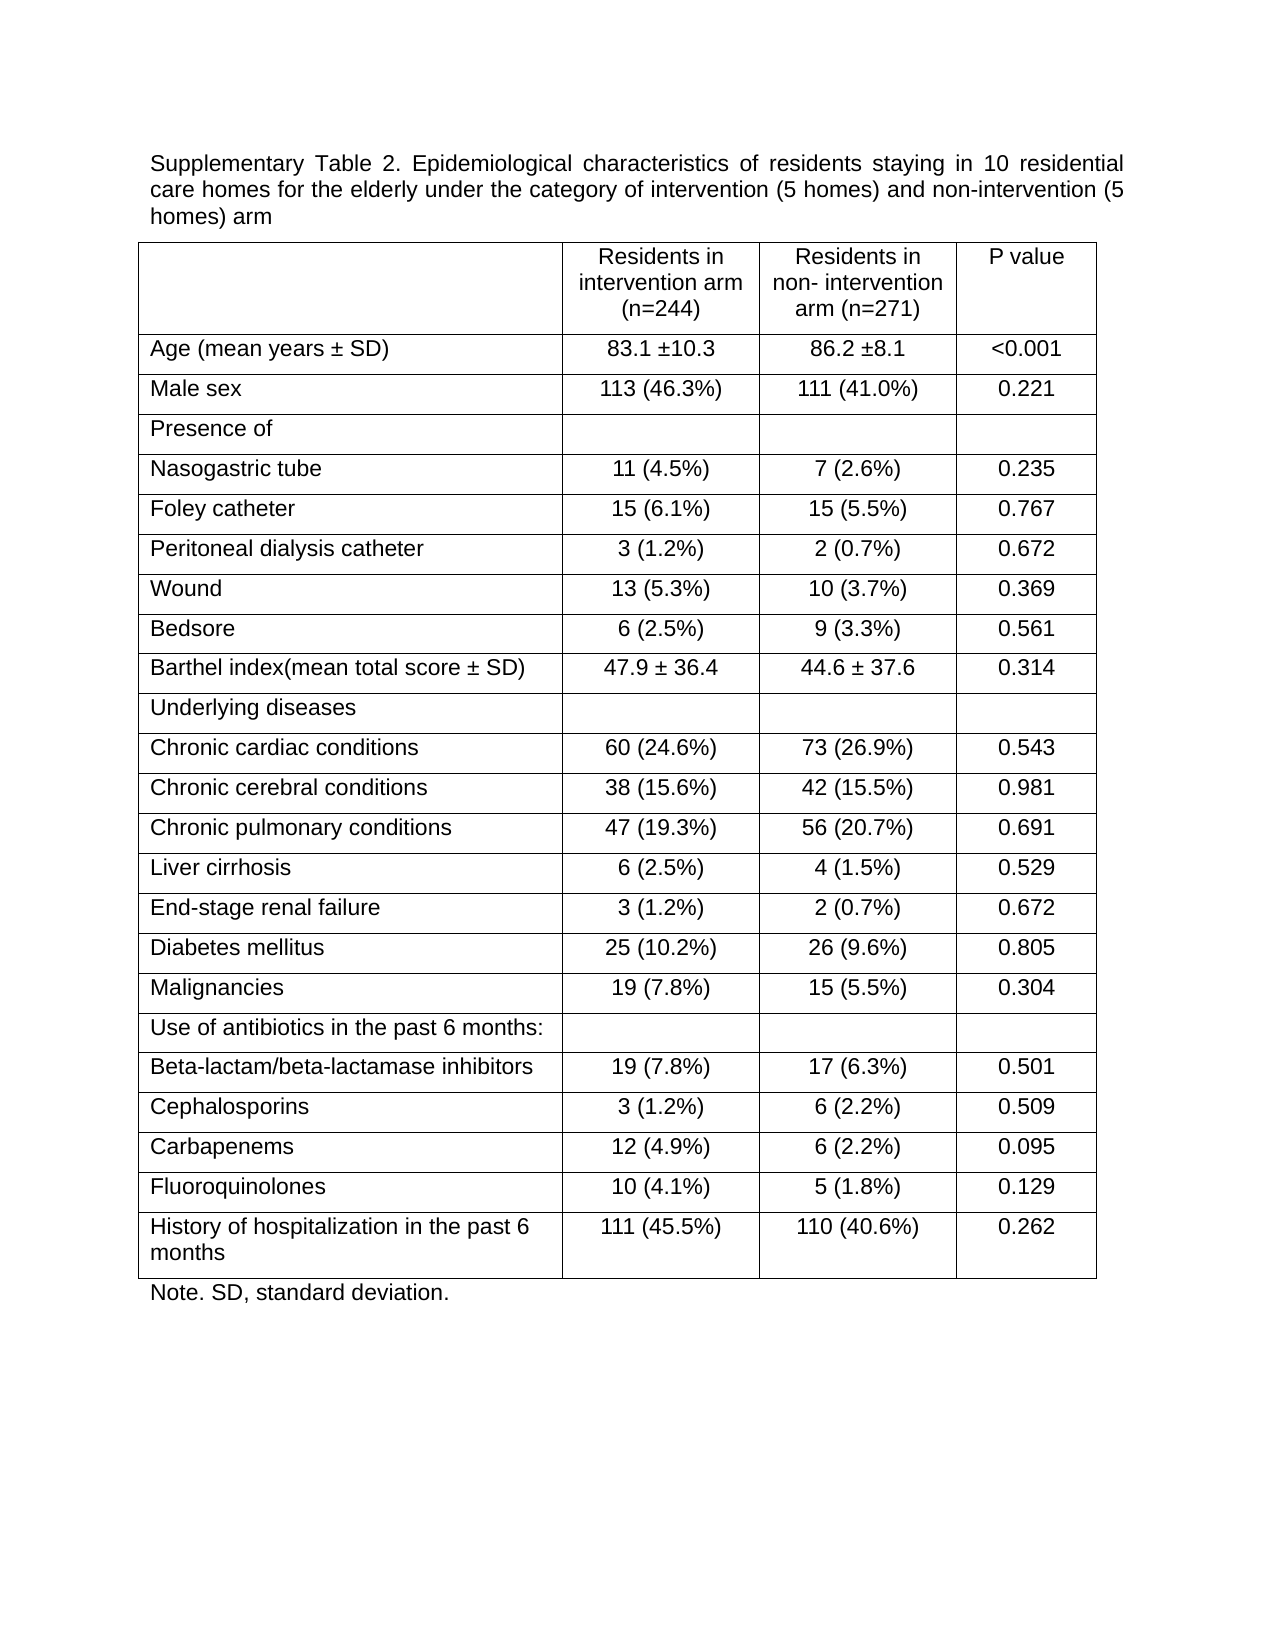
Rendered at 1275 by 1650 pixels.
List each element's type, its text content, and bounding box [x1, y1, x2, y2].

table_cell 0.767 [957, 495, 1096, 534]
table_cell [957, 694, 1096, 733]
table_header Residents in non- intervention arm (n=271) [760, 243, 956, 334]
table_cell 0.501 [957, 1053, 1096, 1092]
text Supplementary Table 2. Epidemiological characteristics of residents staying in 10 residential care homes for the elderly under the category of intervention (5 homes) and non-intervention (5 homes) arm [150, 150, 1125, 229]
table_cell 15 (5.5%) [760, 495, 956, 534]
table_header [139, 243, 562, 334]
table_cell 73 (26.9%) [760, 734, 956, 773]
table_cell 25 (10.2%) [563, 934, 759, 972]
table_cell 26 (9.6%) [760, 934, 956, 972]
table_cell [563, 1014, 759, 1052]
table_cell Malignancies [139, 974, 562, 1012]
table_cell 12 (4.9%) [563, 1133, 759, 1172]
table_cell Presence of [139, 415, 562, 454]
table_cell 15 (6.1%) [563, 495, 759, 534]
table_cell End-stage renal failure [139, 894, 562, 933]
table_cell 0.369 [957, 575, 1096, 613]
table_cell 0.543 [957, 734, 1096, 773]
table_cell 0.561 [957, 615, 1096, 653]
table_cell 15 (5.5%) [760, 974, 956, 1012]
table_cell Chronic pulmonary conditions [139, 814, 562, 853]
table_cell 42 (15.5%) [760, 774, 956, 813]
table_cell Wound [139, 575, 562, 613]
table_cell 47.9 ± 36.4 [563, 654, 759, 693]
table_cell Liver cirrhosis [139, 854, 562, 893]
table_header P value [957, 243, 1096, 334]
table_cell Underlying diseases [139, 694, 562, 733]
table_cell 0.672 [957, 894, 1096, 933]
table_cell 56 (20.7%) [760, 814, 956, 853]
table_cell 6 (2.5%) [563, 854, 759, 893]
table_cell [957, 415, 1096, 454]
table_cell 17 (6.3%) [760, 1053, 956, 1092]
table_cell [563, 415, 759, 454]
table_cell 0.672 [957, 535, 1096, 573]
table_cell History of hospitalization in the past 6 months [139, 1213, 562, 1278]
table_cell 0.262 [957, 1213, 1096, 1278]
table_cell 0.509 [957, 1093, 1096, 1132]
table_cell 0.981 [957, 774, 1096, 813]
table_cell 111 (45.5%) [563, 1213, 759, 1278]
text Note. SD, standard deviation. [150, 1279, 1125, 1306]
table_cell 9 (3.3%) [760, 615, 956, 653]
table_cell 0.221 [957, 375, 1096, 414]
table_cell 6 (2.5%) [563, 615, 759, 653]
table_cell 10 (4.1%) [563, 1173, 759, 1212]
table_cell 7 (2.6%) [760, 455, 956, 494]
table_cell 5 (1.8%) [760, 1173, 956, 1212]
table_cell Diabetes mellitus [139, 934, 562, 972]
table_cell Male sex [139, 375, 562, 414]
table_cell 19 (7.8%) [563, 974, 759, 1012]
table_cell Foley catheter [139, 495, 562, 534]
table_cell Barthel index(mean total score ± SD) [139, 654, 562, 693]
table_cell Age (mean years ± SD) [139, 335, 562, 374]
table_cell 10 (3.7%) [760, 575, 956, 613]
table_cell 44.6 ± 37.6 [760, 654, 956, 693]
table_cell [760, 694, 956, 733]
table_cell 2 (0.7%) [760, 894, 956, 933]
table_cell 86.2 ±8.1 [760, 335, 956, 374]
table_cell 6 (2.2%) [760, 1093, 956, 1132]
table_cell 3 (1.2%) [563, 894, 759, 933]
table_cell [957, 1014, 1096, 1052]
table_cell 3 (1.2%) [563, 1093, 759, 1132]
table_cell Cephalosporins [139, 1093, 562, 1132]
table_cell 0.691 [957, 814, 1096, 853]
table_cell 83.1 ±10.3 [563, 335, 759, 374]
table_cell 6 (2.2%) [760, 1133, 956, 1172]
table_cell 0.529 [957, 854, 1096, 893]
table_cell 113 (46.3%) [563, 375, 759, 414]
table_cell 47 (19.3%) [563, 814, 759, 853]
table_header Residents in intervention arm (n=244) [563, 243, 759, 334]
table_cell [563, 694, 759, 733]
table_cell [760, 415, 956, 454]
table_cell Fluoroquinolones [139, 1173, 562, 1212]
table_cell 0.314 [957, 654, 1096, 693]
table_cell Chronic cerebral conditions [139, 774, 562, 813]
table_cell 60 (24.6%) [563, 734, 759, 773]
table_cell 0.235 [957, 455, 1096, 494]
table_cell 0.805 [957, 934, 1096, 972]
table_cell 3 (1.2%) [563, 535, 759, 573]
table_cell 111 (41.0%) [760, 375, 956, 414]
table_cell Use of antibiotics in the past 6 months: [139, 1014, 562, 1052]
table_cell Chronic cardiac conditions [139, 734, 562, 773]
table_cell Peritoneal dialysis catheter [139, 535, 562, 573]
table_cell 38 (15.6%) [563, 774, 759, 813]
table_cell Nasogastric tube [139, 455, 562, 494]
table_cell 0.095 [957, 1133, 1096, 1172]
table_cell 110 (40.6%) [760, 1213, 956, 1278]
table_cell 0.304 [957, 974, 1096, 1012]
table_cell 19 (7.8%) [563, 1053, 759, 1092]
table_cell 2 (0.7%) [760, 535, 956, 573]
table_cell 11 (4.5%) [563, 455, 759, 494]
table_cell 4 (1.5%) [760, 854, 956, 893]
table_cell 13 (5.3%) [563, 575, 759, 613]
table_cell 0.129 [957, 1173, 1096, 1212]
table_cell <0.001 [957, 335, 1096, 374]
table_cell [760, 1014, 956, 1052]
table_cell Bedsore [139, 615, 562, 653]
table_cell Beta-lactam/beta-lactamase inhibitors [139, 1053, 562, 1092]
table_cell Carbapenems [139, 1133, 562, 1172]
